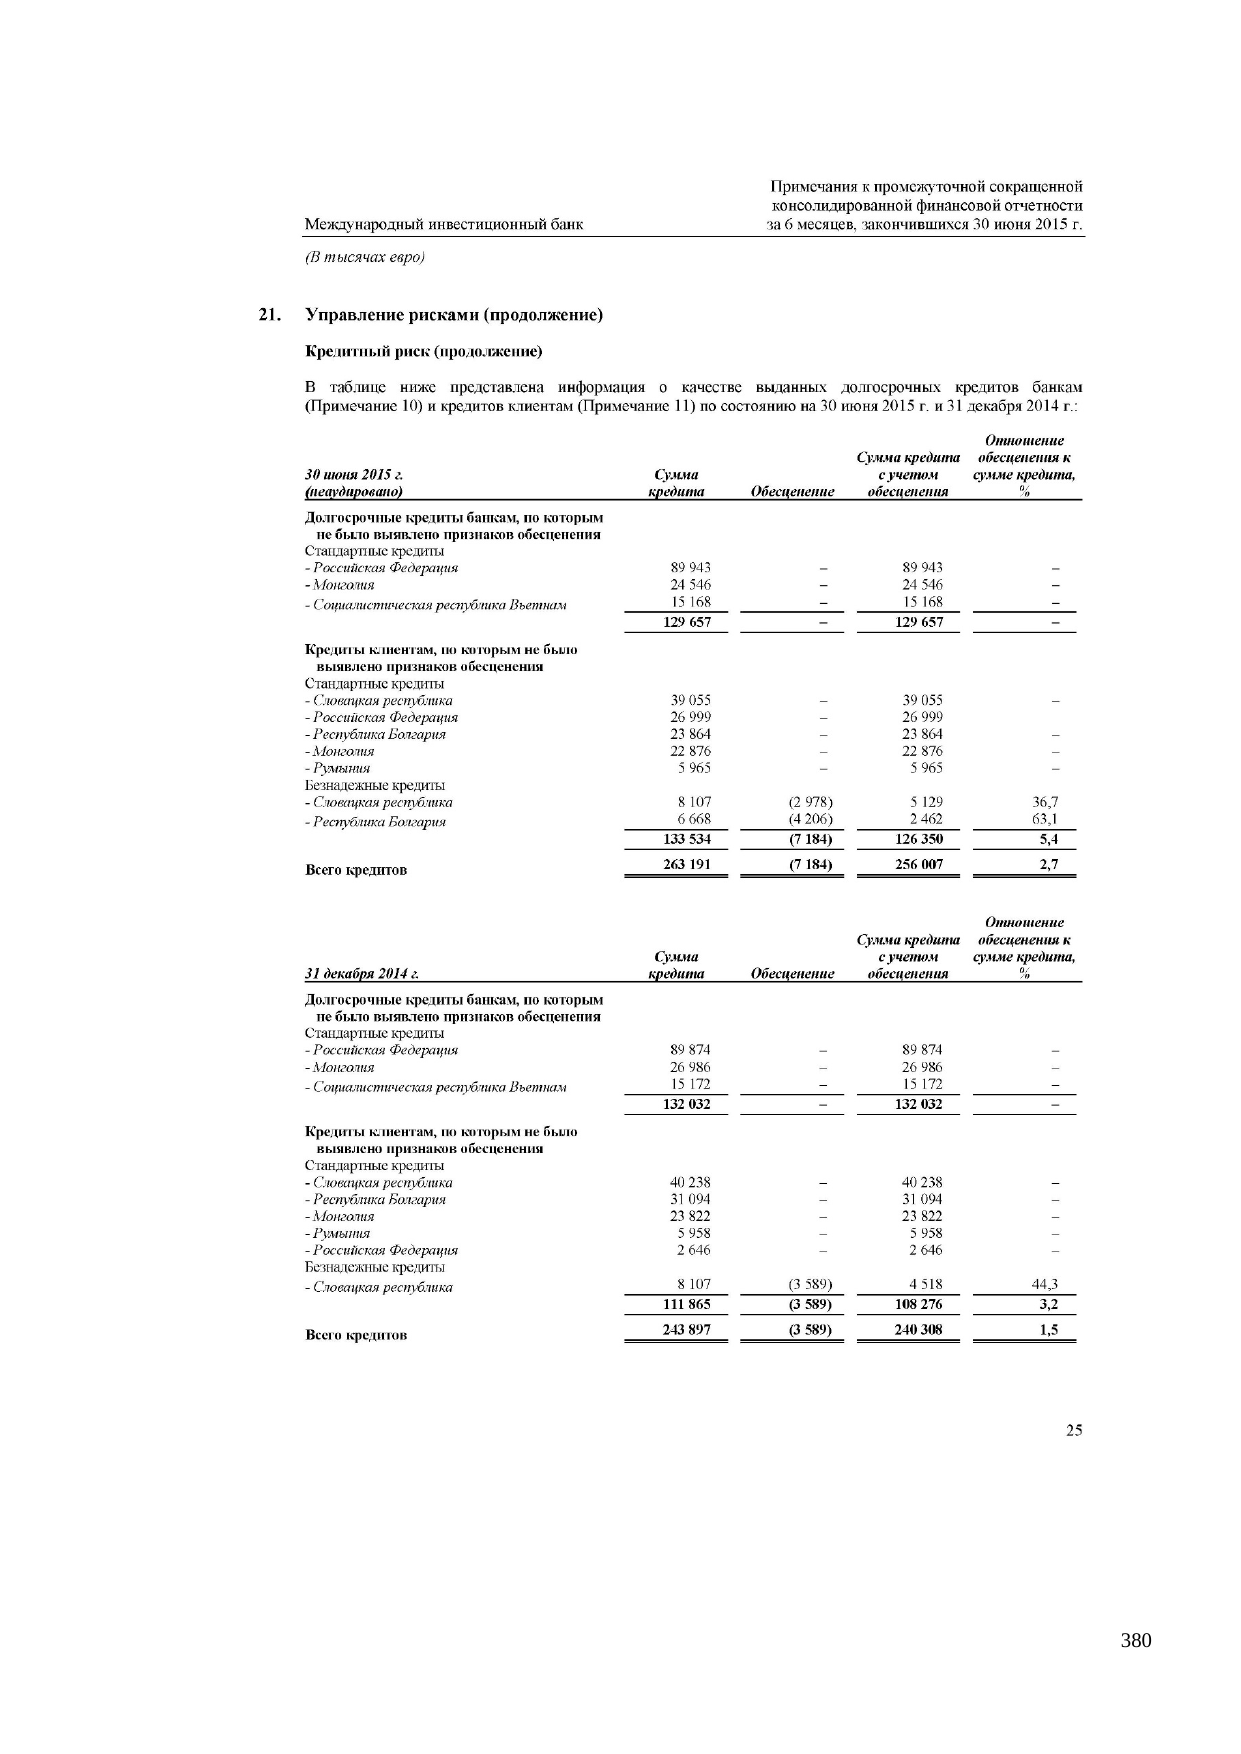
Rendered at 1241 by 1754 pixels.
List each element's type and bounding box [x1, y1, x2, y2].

picture [177, 118, 1152, 1497]
